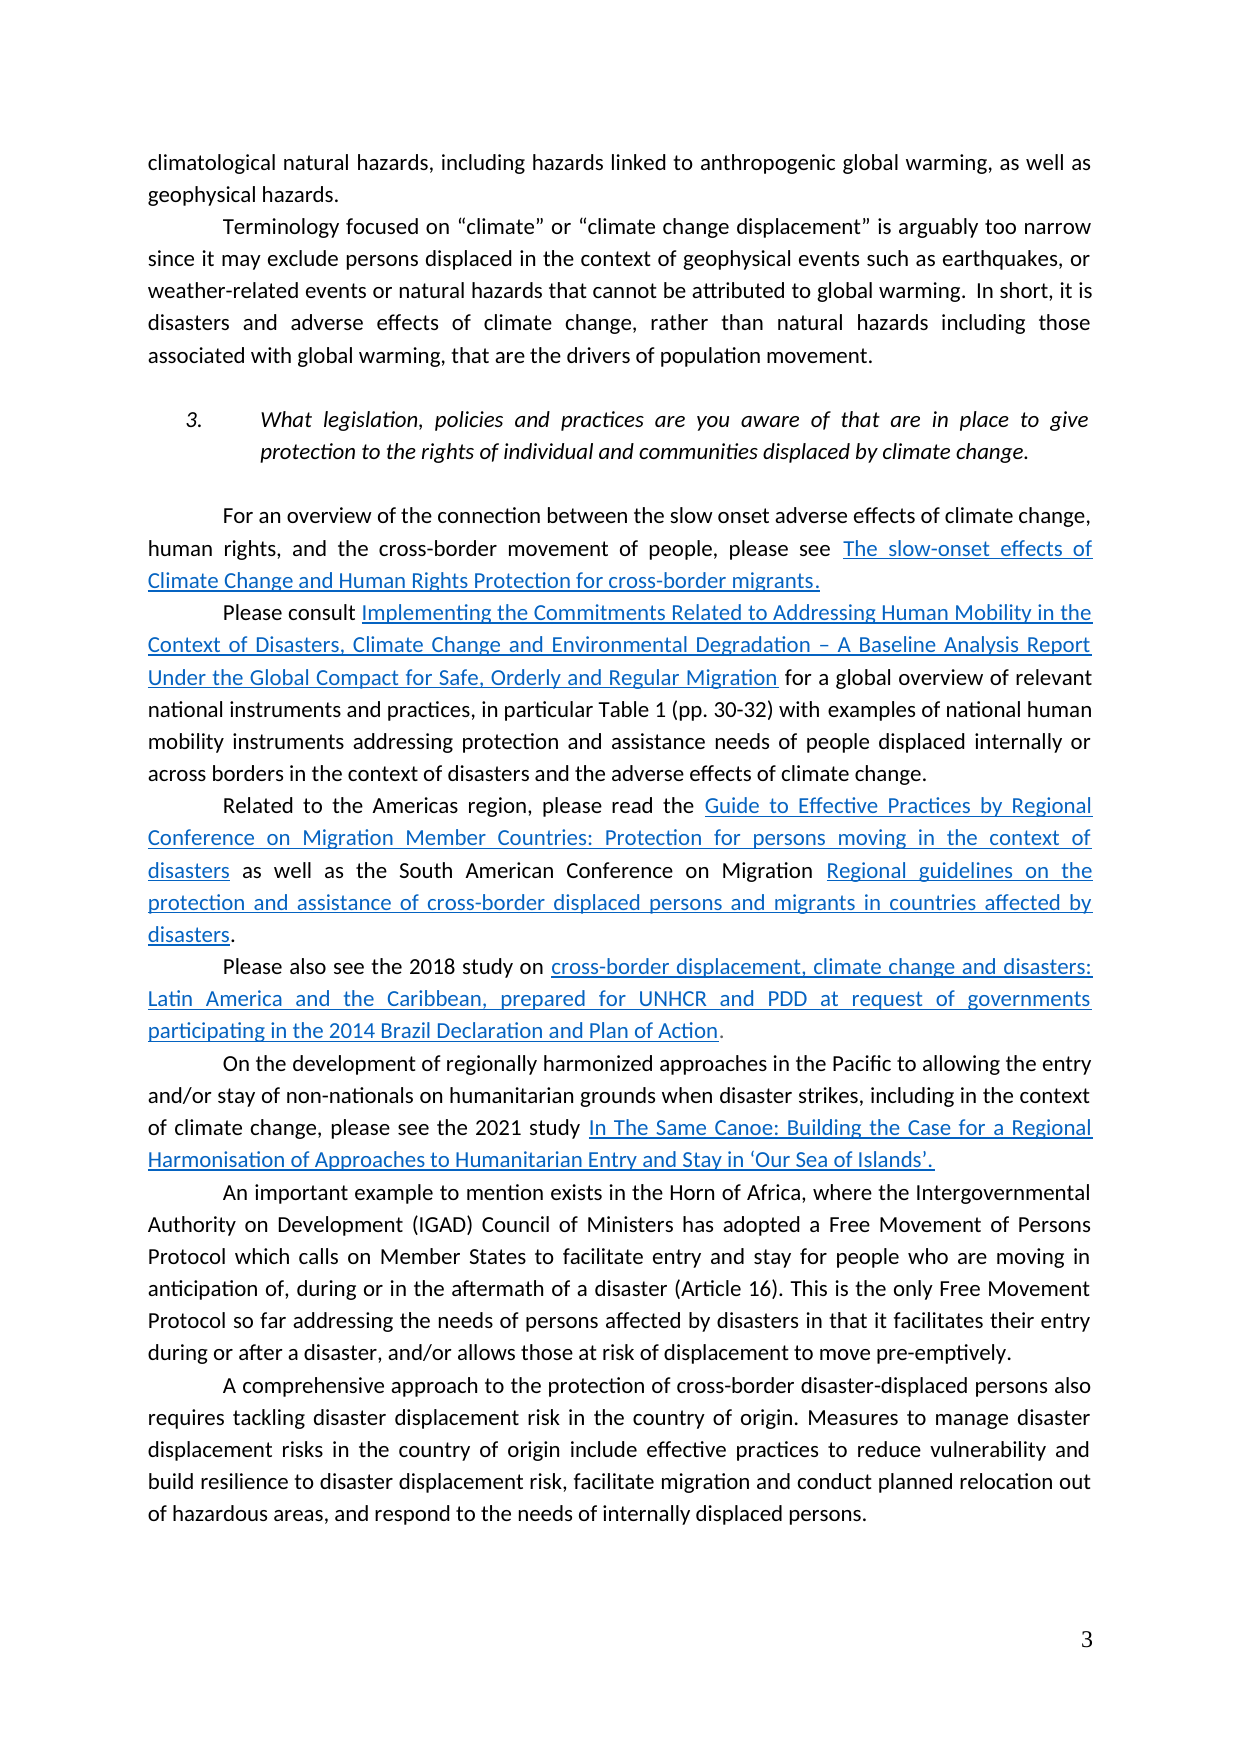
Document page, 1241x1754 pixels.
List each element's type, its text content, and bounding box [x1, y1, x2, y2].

text For an overview of the connection between the slow onset adverse effects of climate change, human rights, and the cross-border movement of people, please see The slow-onset effects of Climate Change and Human Rights Protection for cross-border migrants. [148, 502, 1093, 594]
text On the development of regionally harmonized approaches in the Pacific to allowing the entry and/or stay of non-nationals on humanitarian grounds when disaster strikes, including in the context of climate change, please see the 2021 study In The Same Canoe: Building the Case for a Regional Harmonisation of Approaches to Humanitarian Entry and Stay in ‘Our Sea of Islands’. [148, 1109, 1093, 1137]
text An important example to mention exists in the Horn of Africa, where the Intergovernmental Authority on Development (IGAD) Council of Ministers has adopted a Free Movement of Persons Protocol which calls on Member States to facilitate entry and stay for people who are moving in anticipation of, during or in the aftermath of a disaster (Article 16). This is the only Free Movement Protocol so far addressing the needs of persons affected by disasters in that it facilitates their entry during or after a disaster, and/or allows those at risk of displacement to move pre-emptively. [148, 1178, 1093, 1367]
text On the development of regionally harmonized approaches in the Pacific to allowing the entry and/or stay of non-nationals on humanitarian grounds when disaster strikes, including in the context of climate change, please see the 2021 study In The Same Canoe: Building the Case for a Regional Harmonisation of Approaches to Humanitarian Entry and Stay in ‘Our Sea of Islands’. [148, 1138, 1093, 1173]
text Please consult Implementing the Commitments Related to Addressing Human Mobility in the Context of Disasters, Climate Change and Environmental Degradation – A Baseline Analysis Report Under the Global Compact for Safe, Orderly and Regular Migration for a global overview of relevant national instruments and practices, in particular Table 1 (pp. 30-32) with examples of national human mobility instruments addressing protection and assistance needs of people displaced internally or across borders in the context of disasters and the adverse effects of climate change. [148, 598, 1093, 787]
text Related to the Americas region, please read the Guide to Effective Practices by Regional Conference on Migration Member Countries: Protection for persons moving in the context of disasters as well as the South American Conference on Migration Regional guidelines on the protection and assistance of cross-border displaced persons and migrants in countries affected by disasters. [148, 913, 1093, 948]
text Please also see the 2018 study on cross-border displacement, climate change and disasters: Latin America and the Caribbean, prepared for UNHCR and PDD at request of governments participating in the 2014 Brazil Declaration and Plan of Action. [148, 1012, 1093, 1045]
text Related to the Americas region, please read the Guide to Effective Practices by Regional Conference on Migration Member Countries: Protection for persons moving in the context of disasters as well as the South American Conference on Migration Regional guidelines on the protection and assistance of cross-border displaced persons and migrants in countries affected by disasters. [148, 791, 1093, 912]
text On the development of regionally harmonized approaches in the Pacific to allowing the entry and/or stay of non-nationals on humanitarian grounds when disaster strikes, including in the context of climate change, please see the 2021 study In The Same Canoe: Building the Case for a Regional Harmonisation of Approaches to Humanitarian Entry and Stay in ‘Our Sea of Islands’. [148, 1049, 1093, 1081]
list What legislation, policies and practices are you aware of that are in place to give protection to the rights of individual and communities displaced by climate change. [185, 405, 1093, 465]
text Please also see the 2018 study on cross-border displacement, climate change and disasters: Latin America and the Caribbean, prepared for UNHCR and PDD at request of governments participating in the 2014 Brazil Declaration and Plan of Action. [148, 952, 1093, 985]
text Terminology focused on “climate” or “climate change displacement” is arguably too narrow since it may exclude persons displaced in the context of geophysical events such as earthquakes, or weather-related events or natural hazards that cannot be attributed to global warming. In short, it is disasters and adverse effects of climate change, rather than natural hazards including those associated with global warming, that are the drivers of population movement. [148, 212, 1093, 369]
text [148, 148, 1093, 208]
text A comprehensive approach to the protection of cross-border disaster-displaced persons also requires tackling disaster displacement risk in the country of origin. Measures to manage disaster displacement risks in the country of origin include effective practices to reduce vulnerability and build resilience to disaster displacement risk, facilitate migration and conduct planned relocation out of hazardous areas, and respond to the needs of internally displaced persons. [148, 1371, 1093, 1527]
